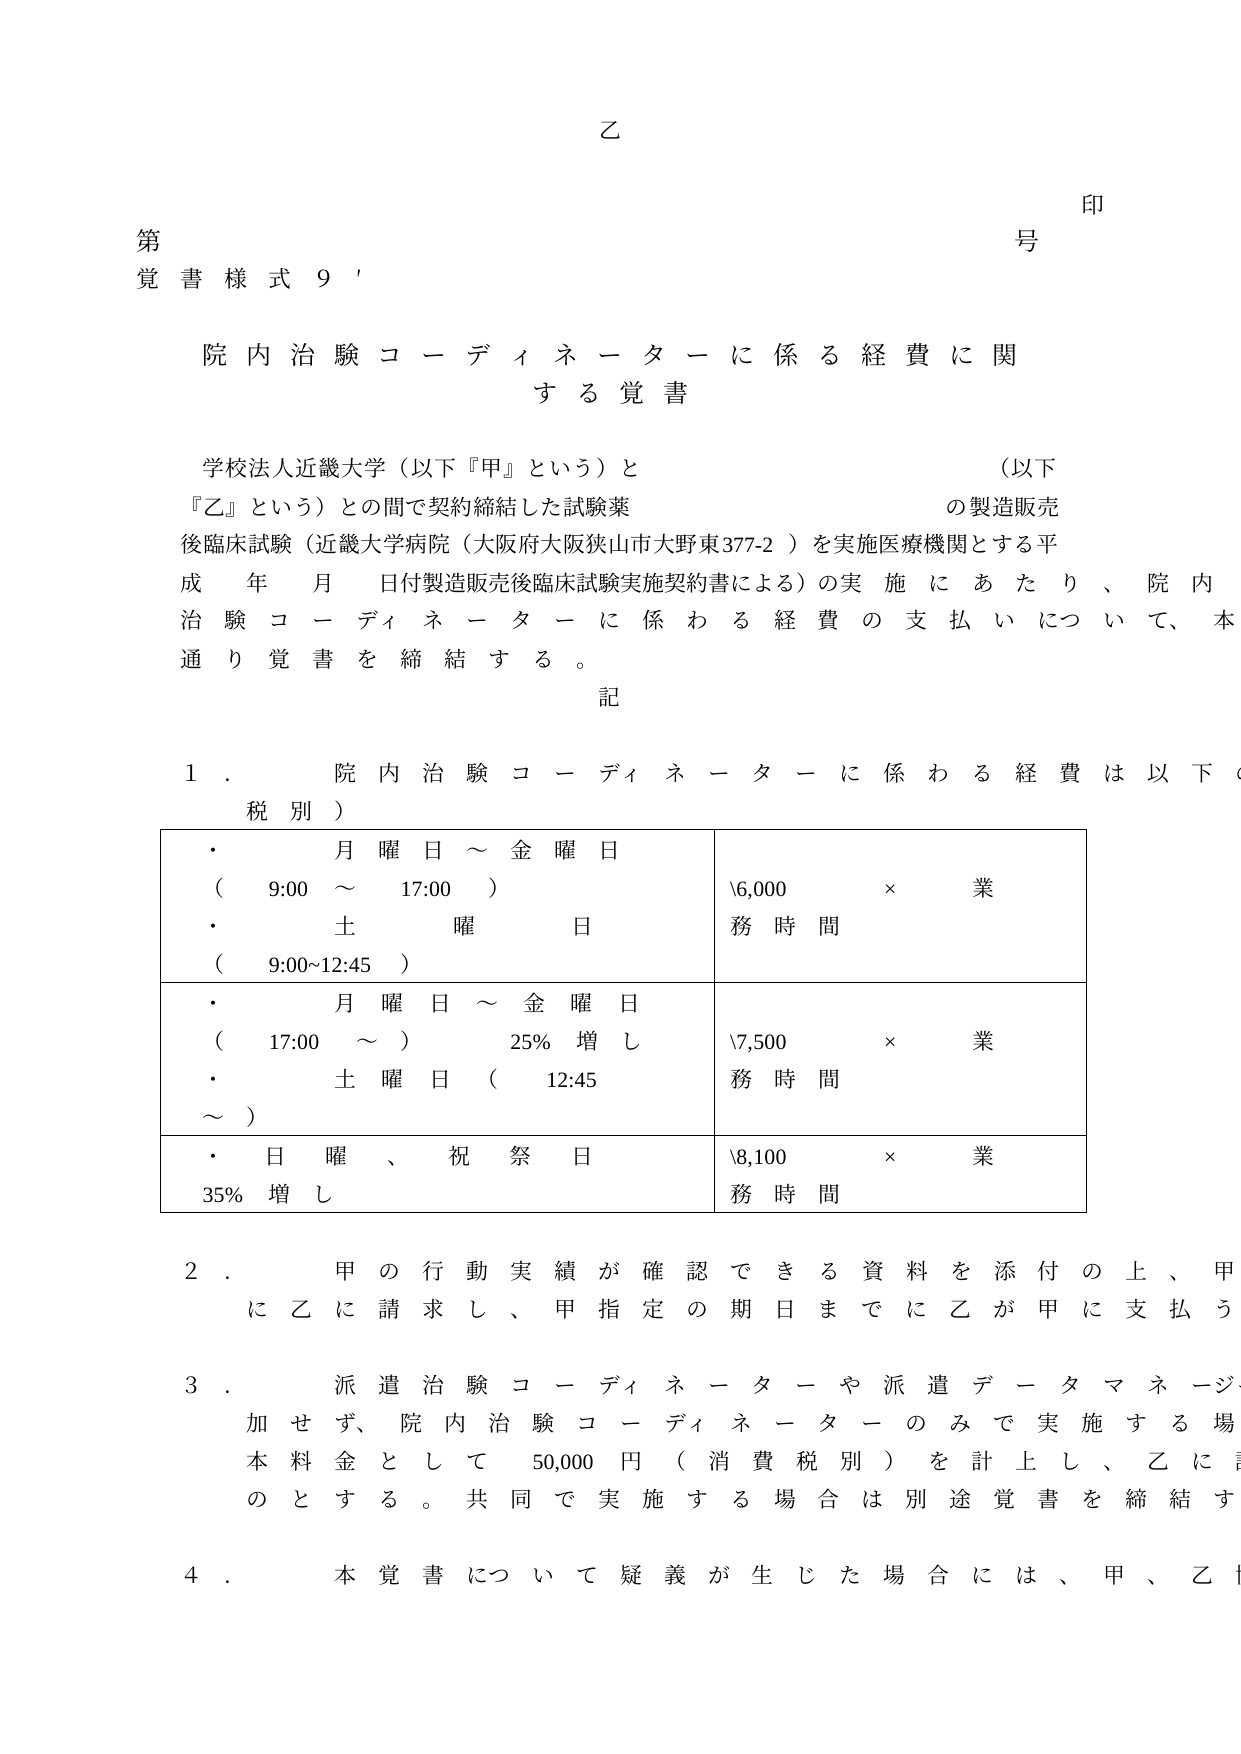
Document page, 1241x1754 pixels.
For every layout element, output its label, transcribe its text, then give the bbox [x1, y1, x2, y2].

list 派遣治験コーディネーターや派遣データマネージャーを協力者として追加せず、院内治験コーディネーターのみで実施する場合には、甲は別途、月々基本料金として50,000円（消費税別）を計上し、乙に請求するものとする。共同で実施する場合は別途覚書を締結する。 [171, 1365, 1059, 1517]
text 学校法人近畿大学（以下『甲』という）と （以下『乙』という）との間で契約締結した試験薬 の製造販売後臨床試験（近畿大学病院（大阪府大阪狭山市大野東377-2）を実施医療機関とする平成 年 月 日付製造販売後臨床試験実施契約書による）の実施にあたり、院内治験コーディネーターに係わる経費の支払いについて、本覚書締結日を持って、以下の通り覚書を締結する。 [172, 448, 1059, 677]
table_cell 月曜日～金曜日（17:00～） 25%増し 土曜日（12:45～） [161, 983, 714, 1135]
table_header \6,000 × 業務時間 [715, 830, 1086, 982]
text 乙 [93, 106, 1148, 144]
table_cell \8,100 × 業務時間 [715, 1136, 1086, 1212]
text 院内治験コーディネーターに係る経費に関する覚書 [172, 334, 1059, 410]
table_header 月曜日～金曜日（9:00～17:00） 土曜日（9:00~12:45） [161, 830, 714, 982]
list 本覚書について疑義が生じた場合には、甲、乙協議の上これを解決する。 [171, 1555, 1059, 1593]
table_cell \7,500 × 業務時間 [715, 983, 1086, 1135]
list 甲の行動実績が確認できる資料を添付の上、甲が診療月の翌月ごとに乙に請求し、甲指定の期日までに乙が甲に支払う。 [171, 1251, 1059, 1327]
text 第 号 覚書様式９′ [119, 220, 1059, 296]
table_cell ・日曜、祝祭日 35%増し [161, 1136, 714, 1212]
text 印 [93, 182, 1148, 220]
text 記 [93, 677, 1148, 714]
list 院内治験コーディネーターに係わる経費は以下の通り算出する。（消費税別） [171, 753, 1059, 829]
